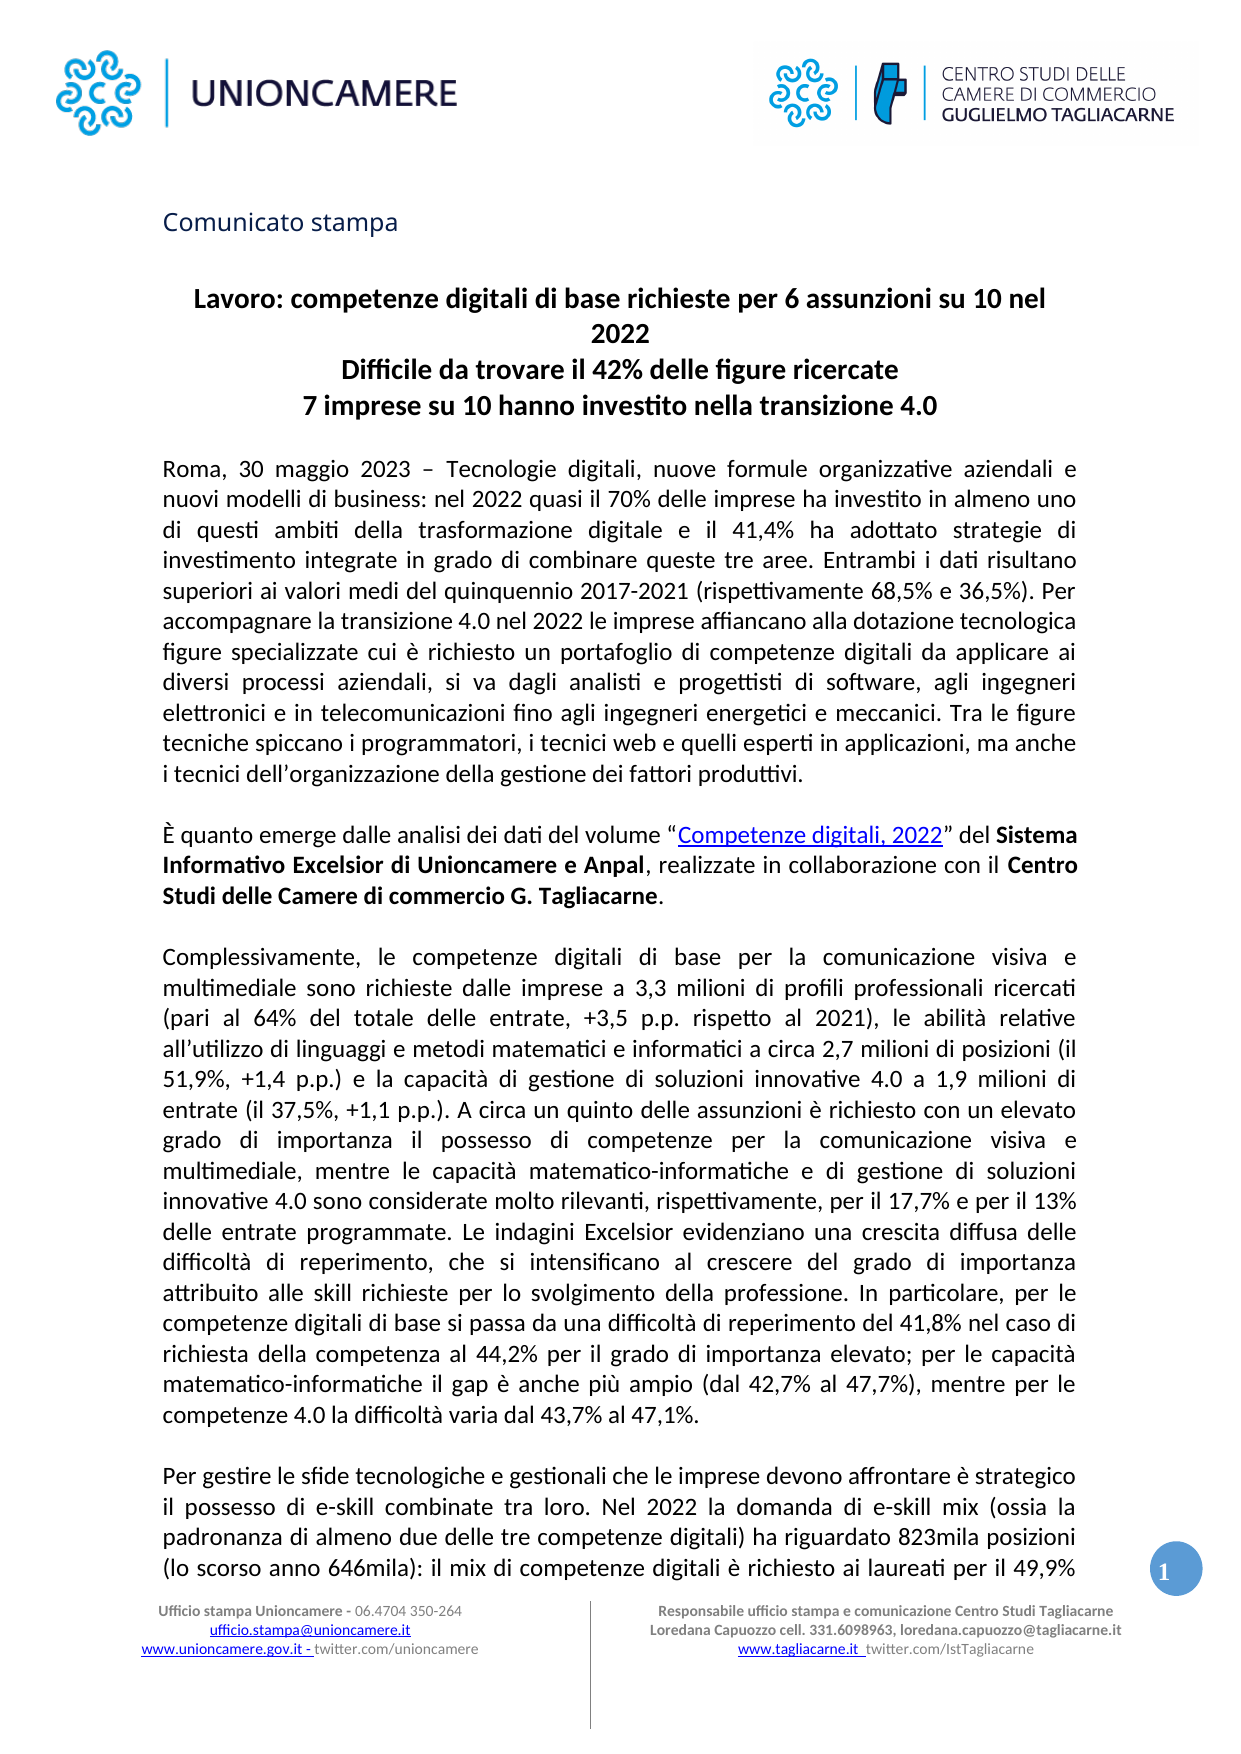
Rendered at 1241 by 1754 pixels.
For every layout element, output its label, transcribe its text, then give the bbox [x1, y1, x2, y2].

text Lavoro: competenze digitali di base richieste per 6 assunzioni su 10 nel 2022 [162, 280, 1078, 351]
picture [51, 44, 461, 141]
picture [753, 41, 1199, 146]
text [162, 1460, 1078, 1582]
text Comunicato stampa [162, 205, 1078, 239]
text È quanto emerge dalle analisi dei dati del volume “Competenze digitali, 2022” del Sistema Informativo Excelsior di Unioncamere e Anpal, realizzate in collaborazione con il Centro Studi delle Camere di commercio G. Tagliacarne. [162, 819, 1078, 911]
text 7 imprese su 10 hanno investito nella transizione 4.0 [162, 387, 1078, 422]
text Difficile da trovare il 42% delle figure ricercate [162, 351, 1078, 387]
text Complessivamente, le competenze digitali di base per la comunicazione visiva e multimediale sono richieste dalle imprese a 3,3 milioni di profili professionali ricercati (pari al 64% del totale delle entrate, +3,5 p.p. rispetto al 2021), le abilità relative all’utilizzo di linguaggi e metodi matematici e informatici a circa 2,7 milioni di posizioni (il 51,9%, +1,4 p.p.) e la capacità di gestione di soluzioni innovative 4.0 a 1,9 milioni di entrate (il 37,5%, +1,1 p.p.). A circa un quinto delle assunzioni è richiesto con un elevato grado di importanza il possesso di competenze per la comunicazione visiva e multimediale, mentre le capacità matematico-informatiche e di gestione di soluzioni innovative 4.0 sono considerate molto rilevanti, rispettivamente, per il 17,7% e per il 13% delle entrate programmate. Le indagini Excelsior evidenziano una crescita diffusa delle difficoltà di reperimento, che si intensificano al crescere del grado di importanza attribuito alle skill richieste per lo svolgimento della professione. In particolare, per le competenze digitali di base si passa da una difficoltà di reperimento del 41,8% nel caso di richiesta della competenza al 44,2% per il grado di importanza elevato; per le capacità matematico-informatiche il gap è anche più ampio (dal 42,7% al 47,7%), mentre per le competenze 4.0 la difficoltà varia dal 43,7% al 47,1%. [162, 941, 1078, 1429]
text Roma, 30 maggio 2023 – Tecnologie digitali, nuove formule organizzative aziendali e nuovi modelli di business: nel 2022 quasi il 70% delle imprese ha investito in almeno uno di questi ambiti della trasformazione digitale e il 41,4% ha adottato strategie di investimento integrate in grado di combinare queste tre aree. Entrambi i dati risultano superiori ai valori medi del quinquennio 2017-2021 (rispettivamente 68,5% e 36,5%). Per accompagnare la transizione 4.0 nel 2022 le imprese affiancano alla dotazione tecnologica figure specializzate cui è richiesto un portafoglio di competenze digitali da applicare ai diversi processi aziendali, si va dagli analisti e progettisti di software, agli ingegneri elettronici e in telecomunicazioni fino agli ingegneri energetici e meccanici. Tra le figure tecniche spiccano i programmatori, i tecnici web e quelli esperti in applicazioni, ma anche i tecnici dell’organizzazione della gestione dei fattori produttivi. [162, 453, 1078, 789]
